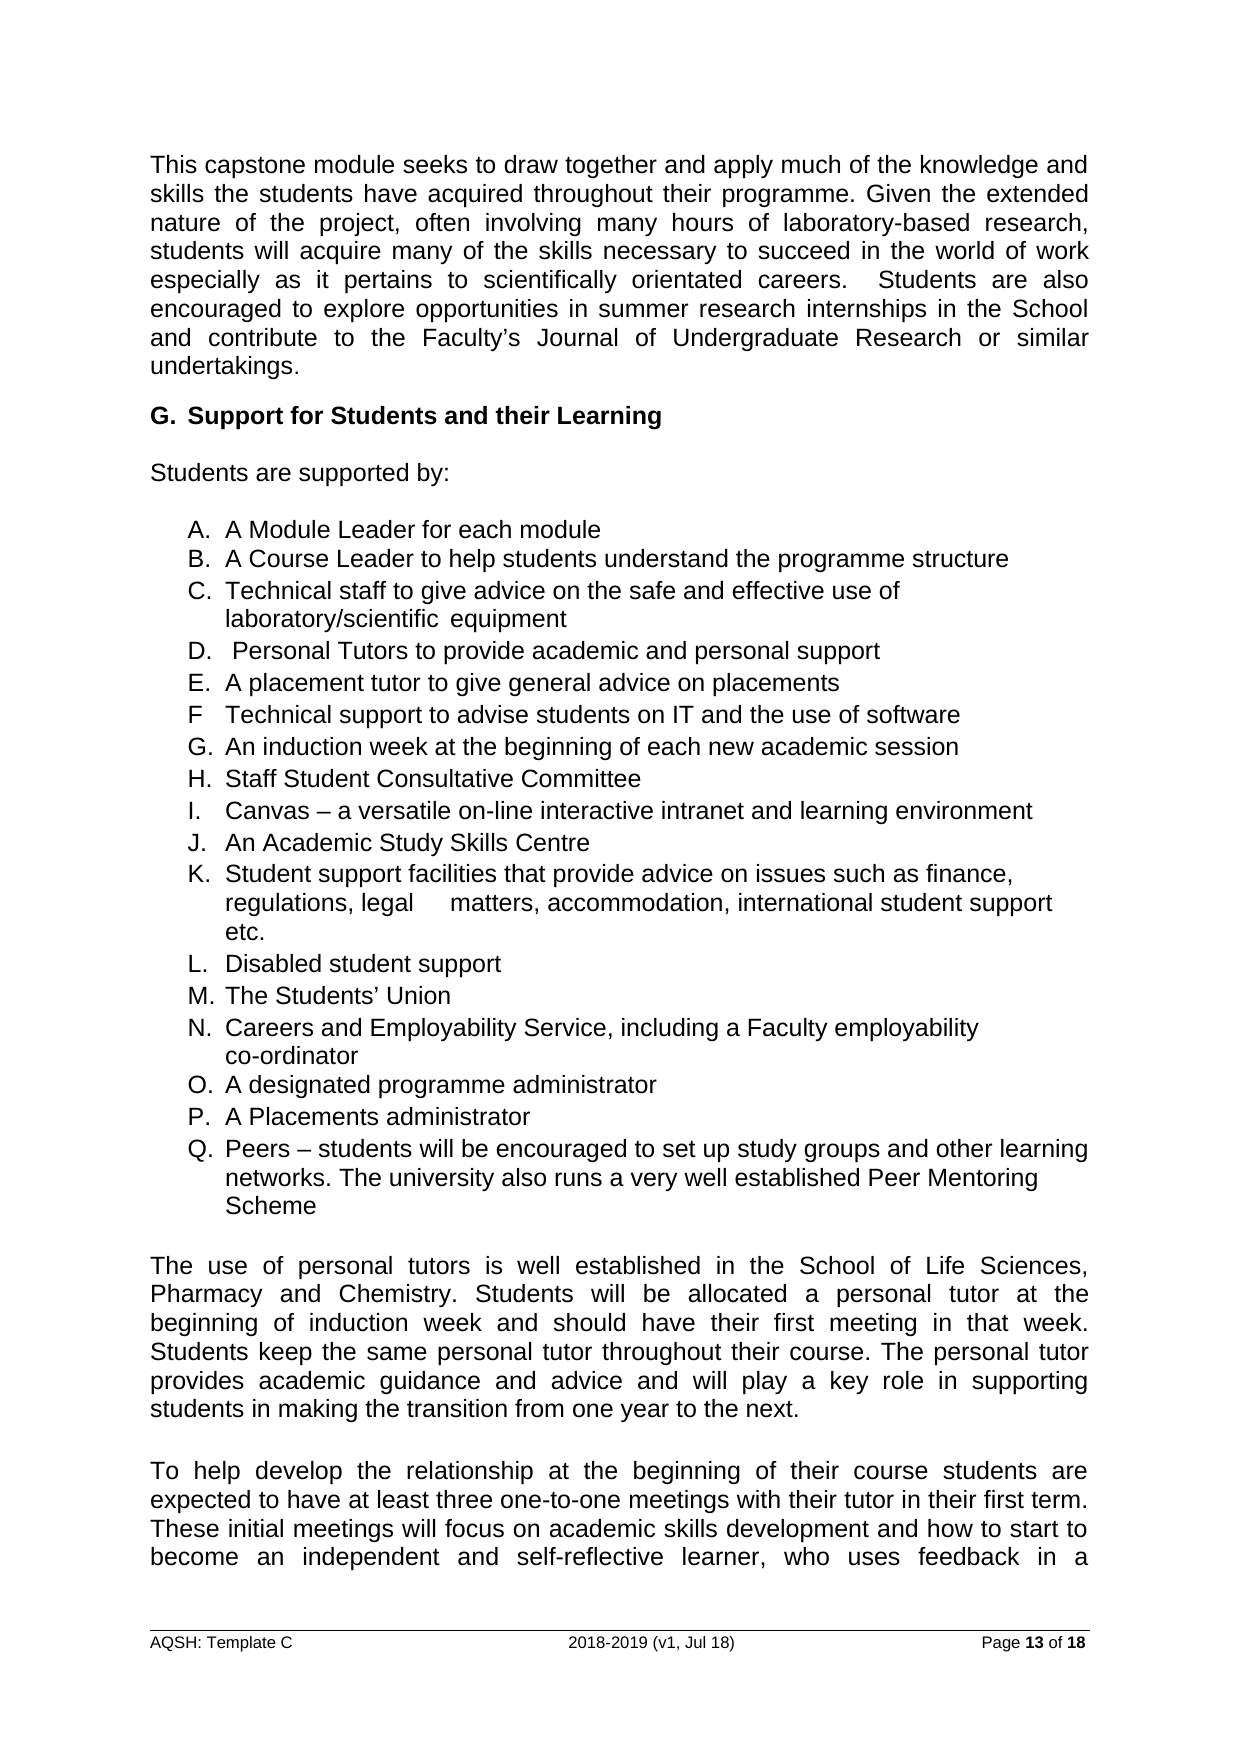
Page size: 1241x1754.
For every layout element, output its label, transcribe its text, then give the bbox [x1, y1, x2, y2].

text P. A Placements administrator [187, 1102, 1090, 1131]
text co-ordinator [187, 1041, 1090, 1070]
list Support for Students and their Learning [150, 401, 1090, 429]
text E. A placement tutor to give general advice on placements [187, 668, 1090, 697]
text K. Student support facilities that provide advice on issues such as finance, regulations, legal matters, accommodation, international student support etc. [187, 859, 1090, 946]
text O. A designated programme administrator [187, 1070, 1090, 1099]
text G. An induction week at the beginning of each new academic session [187, 732, 1090, 761]
text Q. Peers – students will be encouraged to set up study groups and other learning networks. The university also runs a very well established Peer Mentoring Scheme [187, 1134, 1090, 1220]
text I. Canvas – a versatile on-line interactive intranet and learning environment [187, 796, 1090, 824]
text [150, 150, 1090, 380]
text M. The Students’ Union [187, 981, 1090, 1009]
text The use of personal tutors is well established in the School of Life Sciences, Pharmacy and Chemistry. Students will be allocated a personal tutor at the beginning of induction week and should have their first meeting in that week. Students keep the same personal tutor throughout their course. The personal tutor provides academic guidance and advice and will play a key role in supporting students in making the transition from one year to the next. [150, 1251, 1090, 1423]
text C. Technical staff to give advice on the safe and effective use of laboratory/scientific equipment [187, 576, 1090, 633]
text B. A Course Leader to help students understand the programme structure [187, 544, 1090, 573]
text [150, 1456, 1090, 1571]
text F Technical support to advise students on IT and the use of software [187, 700, 1090, 729]
text A. A Module Leader for each module [187, 515, 1090, 544]
text H. Staff Student Consultative Committee [187, 764, 1090, 793]
text J. An Academic Study Skills Centre [187, 828, 1090, 856]
text D. Personal Tutors to provide academic and personal support [187, 636, 1090, 665]
text N. Careers and Employability Service, including a Faculty employability [187, 1013, 1090, 1041]
text L. Disabled student support [187, 949, 1090, 978]
text Students are supported by: [150, 458, 1090, 486]
